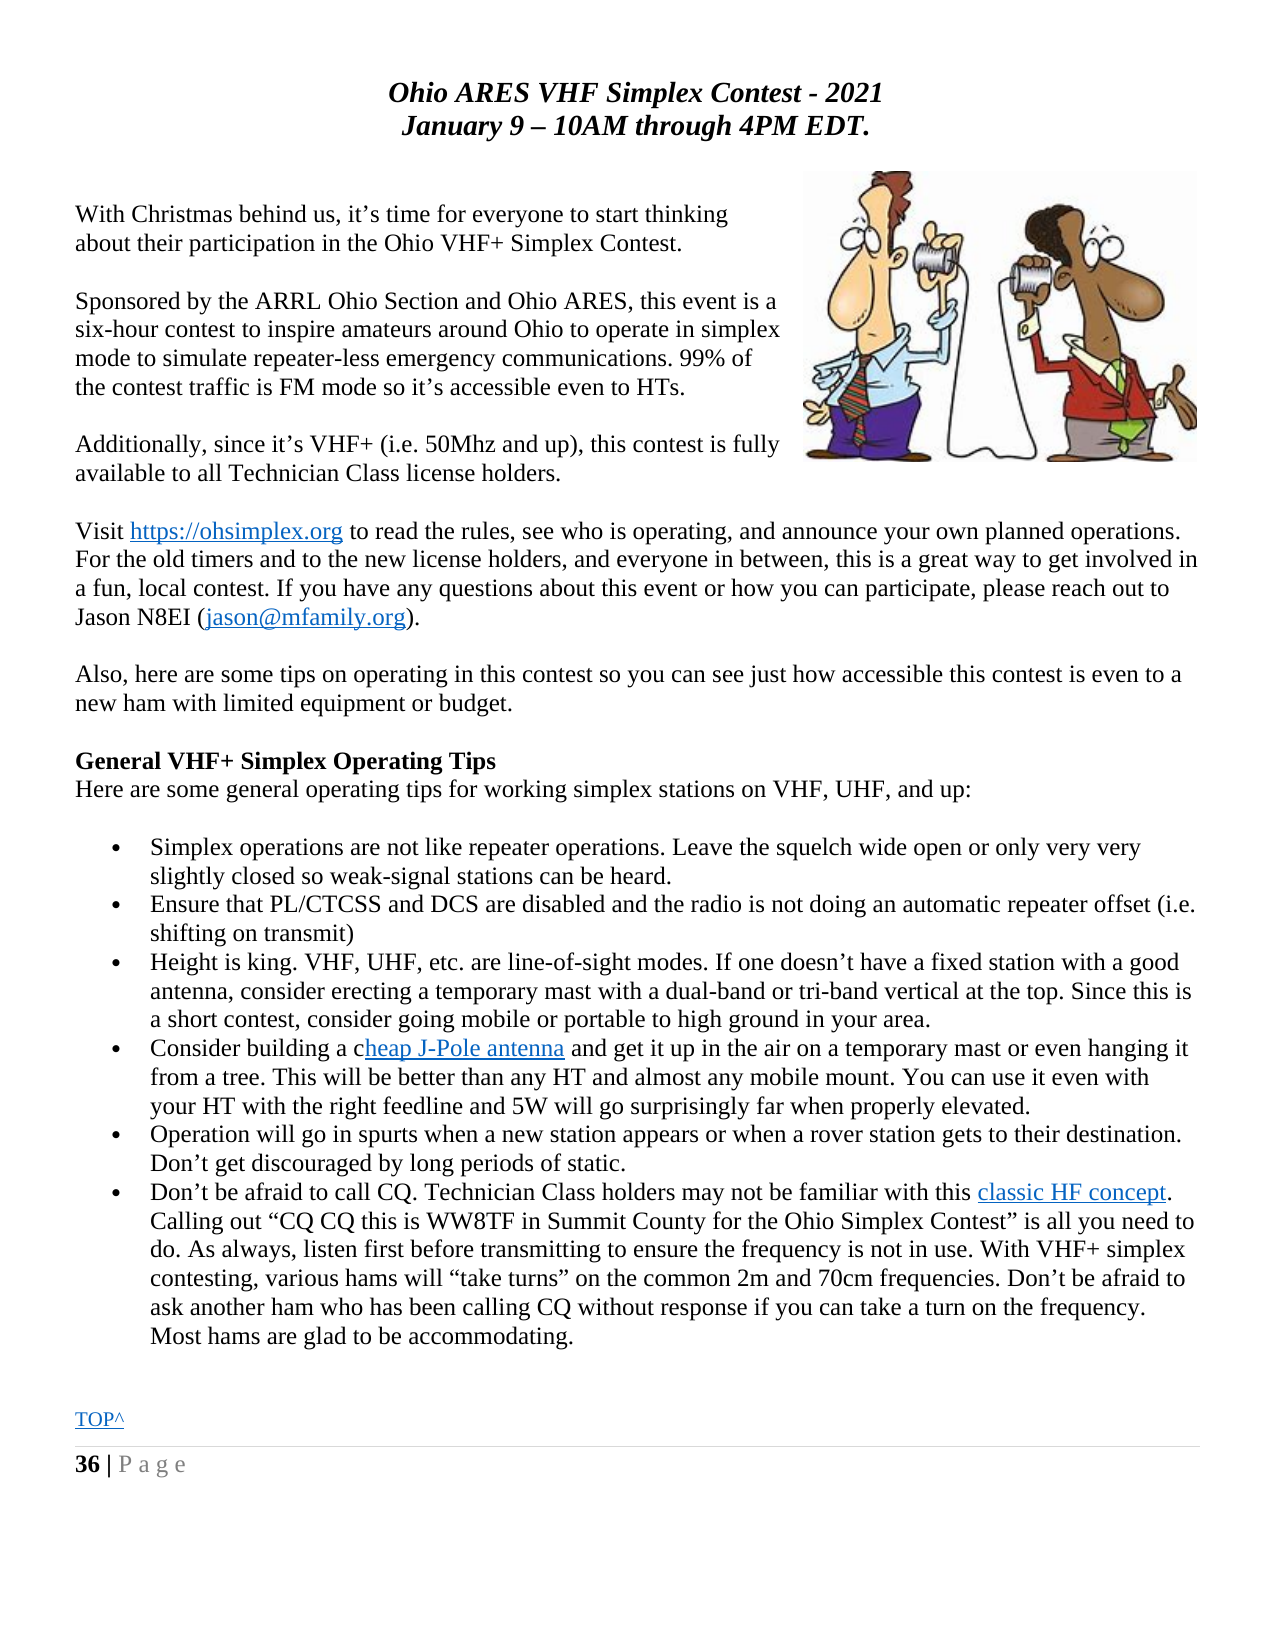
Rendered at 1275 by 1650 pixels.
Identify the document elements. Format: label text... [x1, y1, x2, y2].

text Here are some general operating tips for working simplex stations on VHF, UHF, and up: [75, 774, 1200, 803]
text With Christmas behind us, it’s time for everyone to start thinking about their participation in the Ohio VHF+ Simplex Contest. [75, 199, 803, 257]
picture [803, 171, 1197, 462]
text Also, here are some tips on operating in this contest so you can see just how accessible this contest is even to a new ham with limited equipment or budget. [75, 659, 1200, 717]
text Visit https://ohsimplex.org to read the rules, see who is operating, and announce your own planned operations. [75, 516, 1200, 544]
text Ohio ARES VHF Simplex Contest - 2021 [75, 75, 1200, 108]
list Consider building a cheap J-Pole antenna and get it up in the air on a temporary mast or even hanging it from a tree. This will be better than any HT and almost any mobile mount. You can use it even with your HT with the right feedline and 5W will go surprisingly far when properly elevated. [112, 1033, 1200, 1119]
list Don’t be afraid to call CQ. Technician Class holders may not be familiar with this classic HF concept. Calling out “CQ CQ this is WW8TF in Summit County for the Ohio Simplex Contest” is all you need to do. As always, listen first before transmitting to ensure the frequency is not in use. With VHF+ simplex contesting, various hams will “take turns” on the common 2m and 70cm frequencies. Don’t be afraid to ask another ham who has been calling CQ without response if you can take a turn on the frequency. Most hams are glad to be accommodating. [112, 1177, 1200, 1349]
text TOP^ [75, 1407, 1200, 1431]
list Height is king. VHF, UHF, etc. are line-of-sight modes. If one doesn’t have a fixed station with a good antenna, consider erecting a temporary mast with a dual-band or tri-band vertical at the top. Since this is a short contest, consider going mobile or portable to high ground in your area. [112, 947, 1200, 1033]
text Additionally, since it’s VHF+ (i.e. 50Mhz and up), this contest is fully available to all Technician Class license holders. [75, 429, 1200, 487]
text Sponsored by the ARRL Ohio Section and Ohio ARES, this event is a six-hour contest to inspire amateurs around Ohio to operate in simplex mode to simulate repeater-less emergency communications. 99% of the contest traffic is FM mode so it’s accessible even to HTs. [75, 286, 803, 401]
list Operation will go in spurts when a new station appears or when a rover station gets to their destination. Don’t get discouraged by long periods of static. [112, 1119, 1200, 1177]
text January 9 – 10AM through 4PM EDT. [75, 108, 1200, 142]
list Ensure that PL/CTCSS and DCS are disabled and the radio is not doing an automatic repeater offset (i.e. shifting on transmit) [112, 889, 1200, 947]
text For the old timers and to the new license holders, and everyone in between, this is a great way to get involved in a fun, local contest. If you have any questions about this event or how you can participate, please reach out to Jason N8EI (jason@mfamily.org). [75, 544, 1200, 631]
list Simplex operations are not like repeater operations. Leave the squelch wide open or only very very slightly closed so weak-signal stations can be heard. [112, 832, 1200, 889]
text General VHF+ Simplex Operating Tips [75, 746, 1200, 774]
